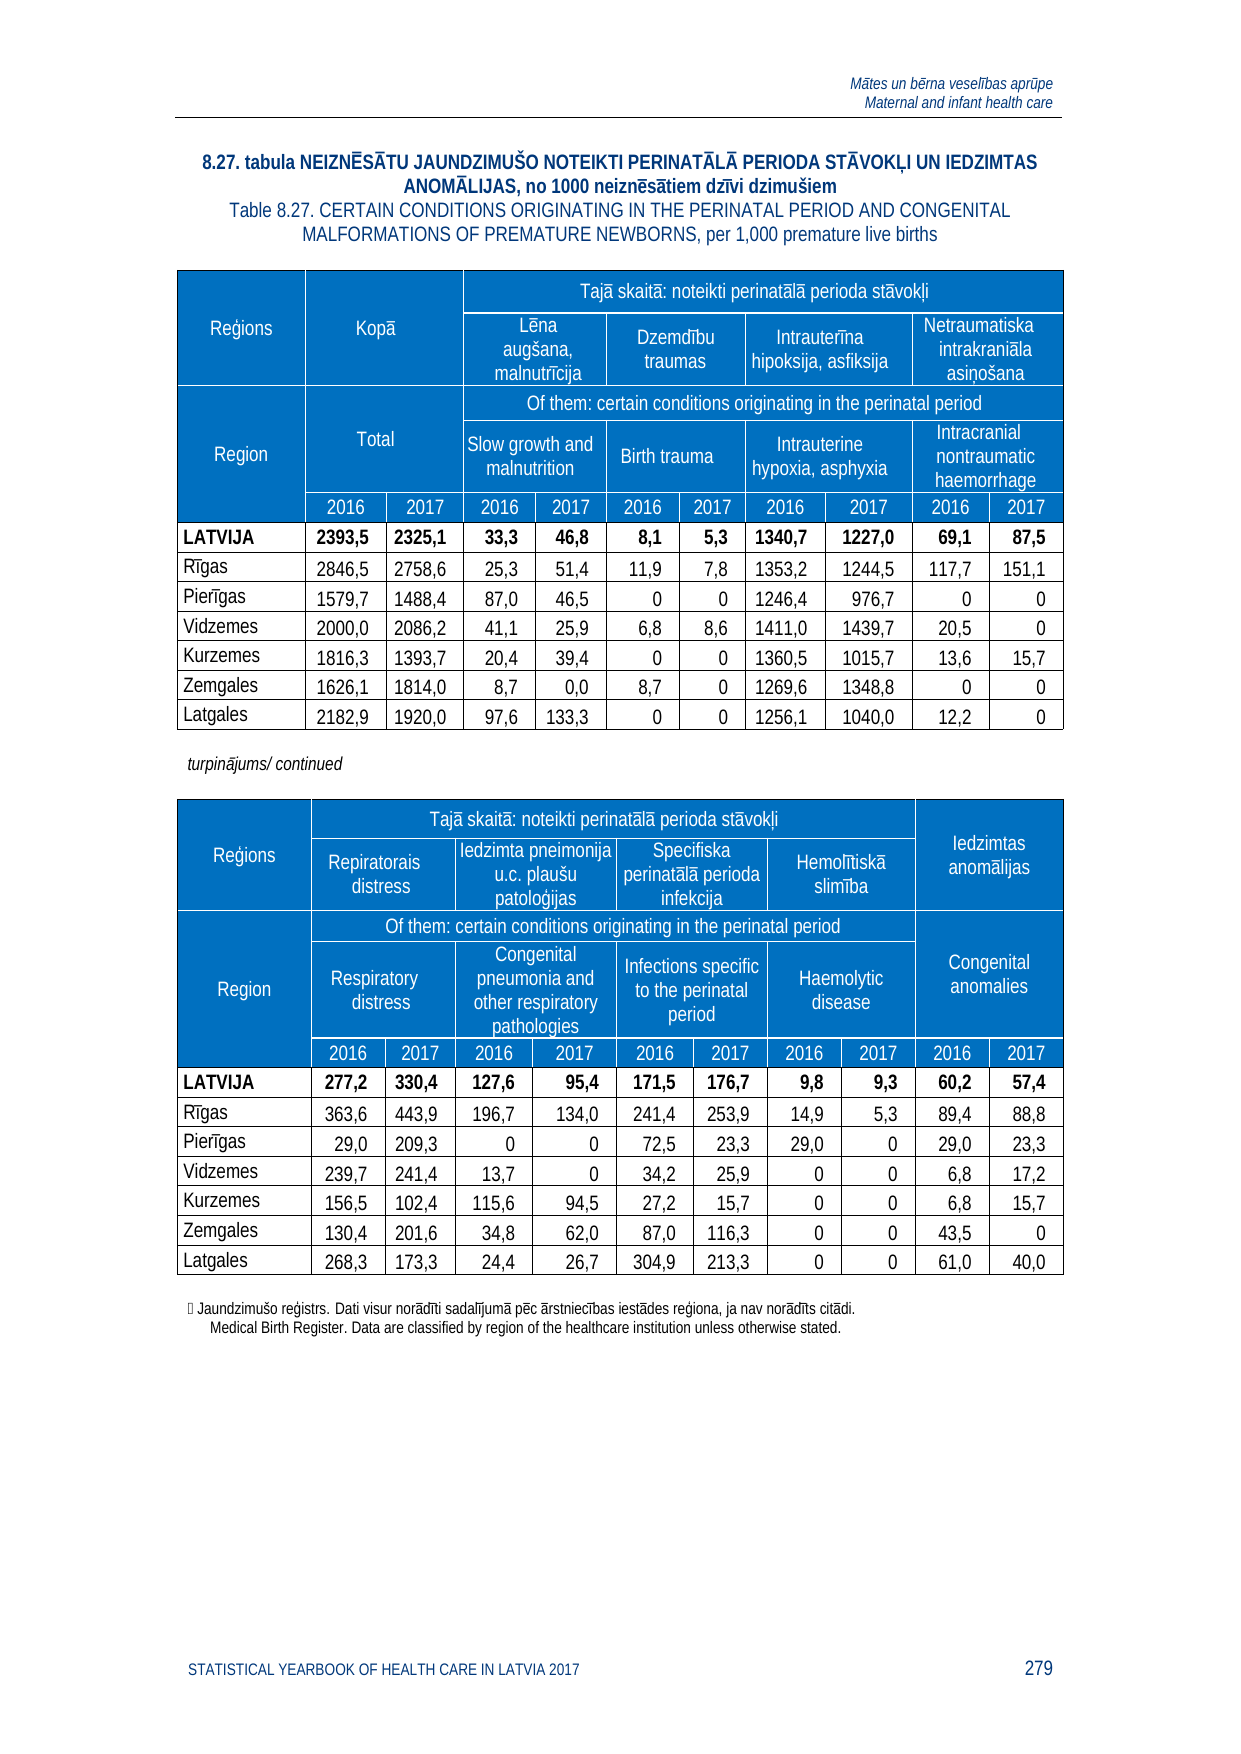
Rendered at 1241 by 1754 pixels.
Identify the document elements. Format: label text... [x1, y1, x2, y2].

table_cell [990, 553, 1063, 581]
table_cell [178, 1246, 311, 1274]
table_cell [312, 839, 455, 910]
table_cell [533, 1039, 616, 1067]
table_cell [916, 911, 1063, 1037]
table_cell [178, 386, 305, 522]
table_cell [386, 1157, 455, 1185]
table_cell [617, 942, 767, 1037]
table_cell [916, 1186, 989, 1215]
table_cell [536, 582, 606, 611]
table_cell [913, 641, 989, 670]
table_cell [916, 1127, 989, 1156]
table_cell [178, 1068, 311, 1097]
text Jaundzimušo reģistrs. Dati visur norādīti sadalījumā pēc ārstniecības iestādes reģiona, ja nav norādīts citādi. [187, 1299, 1053, 1318]
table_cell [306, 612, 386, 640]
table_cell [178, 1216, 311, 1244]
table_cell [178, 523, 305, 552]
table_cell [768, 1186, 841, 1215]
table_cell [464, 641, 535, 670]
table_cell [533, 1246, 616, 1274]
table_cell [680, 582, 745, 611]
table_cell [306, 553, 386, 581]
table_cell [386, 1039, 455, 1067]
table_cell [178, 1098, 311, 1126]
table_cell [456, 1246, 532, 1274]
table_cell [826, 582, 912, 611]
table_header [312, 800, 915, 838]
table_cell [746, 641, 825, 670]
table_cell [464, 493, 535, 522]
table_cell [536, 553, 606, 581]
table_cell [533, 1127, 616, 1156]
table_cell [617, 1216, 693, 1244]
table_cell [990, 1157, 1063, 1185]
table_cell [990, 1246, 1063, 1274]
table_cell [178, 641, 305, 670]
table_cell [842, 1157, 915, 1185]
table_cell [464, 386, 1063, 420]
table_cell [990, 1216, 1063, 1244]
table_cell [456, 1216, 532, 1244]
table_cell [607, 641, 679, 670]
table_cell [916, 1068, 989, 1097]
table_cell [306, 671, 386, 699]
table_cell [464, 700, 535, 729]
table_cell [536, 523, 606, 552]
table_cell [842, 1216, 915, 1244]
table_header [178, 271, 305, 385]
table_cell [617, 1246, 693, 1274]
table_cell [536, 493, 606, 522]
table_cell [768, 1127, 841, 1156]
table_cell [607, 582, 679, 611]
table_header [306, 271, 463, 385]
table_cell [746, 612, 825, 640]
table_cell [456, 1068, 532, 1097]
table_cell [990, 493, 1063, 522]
subtitle Table 8.27. CERTAIN CONDITIONS ORIGINATING IN THE PERINATAL PERIOD AND CONGENITAL MALFORMATIONS OF PREMATURE NEWBORNS, per 1,000 premature live births [187, 198, 1053, 246]
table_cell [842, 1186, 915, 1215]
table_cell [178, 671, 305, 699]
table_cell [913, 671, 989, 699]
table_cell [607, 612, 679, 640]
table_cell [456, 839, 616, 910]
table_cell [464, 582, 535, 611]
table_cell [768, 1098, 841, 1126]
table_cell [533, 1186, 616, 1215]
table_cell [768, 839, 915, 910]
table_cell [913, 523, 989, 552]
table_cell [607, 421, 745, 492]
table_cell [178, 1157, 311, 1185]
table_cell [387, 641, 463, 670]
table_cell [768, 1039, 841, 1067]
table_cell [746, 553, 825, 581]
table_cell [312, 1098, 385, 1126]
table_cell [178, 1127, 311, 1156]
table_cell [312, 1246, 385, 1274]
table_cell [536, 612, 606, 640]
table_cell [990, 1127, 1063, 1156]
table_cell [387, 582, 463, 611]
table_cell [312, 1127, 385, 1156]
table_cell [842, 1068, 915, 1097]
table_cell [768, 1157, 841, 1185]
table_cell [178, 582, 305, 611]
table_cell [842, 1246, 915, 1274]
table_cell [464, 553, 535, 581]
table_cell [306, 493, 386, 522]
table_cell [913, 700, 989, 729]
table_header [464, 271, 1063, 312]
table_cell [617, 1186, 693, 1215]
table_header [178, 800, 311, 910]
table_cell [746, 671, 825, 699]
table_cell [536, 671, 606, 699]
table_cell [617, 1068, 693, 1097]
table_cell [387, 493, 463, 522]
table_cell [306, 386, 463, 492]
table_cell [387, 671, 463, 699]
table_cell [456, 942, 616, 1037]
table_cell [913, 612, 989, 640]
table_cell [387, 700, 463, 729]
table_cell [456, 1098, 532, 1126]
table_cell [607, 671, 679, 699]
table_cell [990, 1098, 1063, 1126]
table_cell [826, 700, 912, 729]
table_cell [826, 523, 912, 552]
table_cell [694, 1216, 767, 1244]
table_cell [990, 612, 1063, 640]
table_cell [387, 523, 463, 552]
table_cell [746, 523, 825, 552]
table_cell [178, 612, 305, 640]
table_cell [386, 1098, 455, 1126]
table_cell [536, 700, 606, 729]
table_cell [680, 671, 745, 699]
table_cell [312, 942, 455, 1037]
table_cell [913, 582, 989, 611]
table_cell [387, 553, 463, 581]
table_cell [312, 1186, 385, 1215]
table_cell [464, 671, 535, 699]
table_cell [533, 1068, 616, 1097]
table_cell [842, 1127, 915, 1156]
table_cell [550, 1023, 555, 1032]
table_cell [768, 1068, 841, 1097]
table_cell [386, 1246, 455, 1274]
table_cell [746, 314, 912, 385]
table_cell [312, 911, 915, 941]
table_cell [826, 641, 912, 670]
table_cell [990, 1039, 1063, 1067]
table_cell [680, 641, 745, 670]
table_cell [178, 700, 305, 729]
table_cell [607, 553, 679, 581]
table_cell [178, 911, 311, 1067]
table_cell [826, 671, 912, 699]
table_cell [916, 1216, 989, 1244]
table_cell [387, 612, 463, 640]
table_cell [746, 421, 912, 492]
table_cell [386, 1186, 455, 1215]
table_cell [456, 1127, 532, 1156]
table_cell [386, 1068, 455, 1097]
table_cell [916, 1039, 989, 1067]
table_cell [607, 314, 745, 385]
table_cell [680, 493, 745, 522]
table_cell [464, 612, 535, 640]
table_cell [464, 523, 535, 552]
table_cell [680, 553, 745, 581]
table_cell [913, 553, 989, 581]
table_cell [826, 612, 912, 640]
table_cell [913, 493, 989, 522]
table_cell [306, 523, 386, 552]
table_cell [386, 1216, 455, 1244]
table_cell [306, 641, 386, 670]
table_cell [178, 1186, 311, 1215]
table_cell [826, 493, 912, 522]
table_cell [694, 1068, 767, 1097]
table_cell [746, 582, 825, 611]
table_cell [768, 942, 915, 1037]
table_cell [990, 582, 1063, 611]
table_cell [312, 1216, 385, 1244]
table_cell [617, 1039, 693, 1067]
text turpinājums/ continued [187, 753, 1053, 775]
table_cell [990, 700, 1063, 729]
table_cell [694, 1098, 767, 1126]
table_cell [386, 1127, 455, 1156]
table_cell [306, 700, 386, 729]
subtitle 8.27. tabula NEIZNĒSĀTU JAUNDZIMUŠO NOTEIKTI PERINATĀLĀ PERIODA STĀVOKĻI UN IEDZIMTAS ANOMĀLIJAS, no 1000 neiznēsātiem dzīvi dzimušiem [187, 150, 1053, 198]
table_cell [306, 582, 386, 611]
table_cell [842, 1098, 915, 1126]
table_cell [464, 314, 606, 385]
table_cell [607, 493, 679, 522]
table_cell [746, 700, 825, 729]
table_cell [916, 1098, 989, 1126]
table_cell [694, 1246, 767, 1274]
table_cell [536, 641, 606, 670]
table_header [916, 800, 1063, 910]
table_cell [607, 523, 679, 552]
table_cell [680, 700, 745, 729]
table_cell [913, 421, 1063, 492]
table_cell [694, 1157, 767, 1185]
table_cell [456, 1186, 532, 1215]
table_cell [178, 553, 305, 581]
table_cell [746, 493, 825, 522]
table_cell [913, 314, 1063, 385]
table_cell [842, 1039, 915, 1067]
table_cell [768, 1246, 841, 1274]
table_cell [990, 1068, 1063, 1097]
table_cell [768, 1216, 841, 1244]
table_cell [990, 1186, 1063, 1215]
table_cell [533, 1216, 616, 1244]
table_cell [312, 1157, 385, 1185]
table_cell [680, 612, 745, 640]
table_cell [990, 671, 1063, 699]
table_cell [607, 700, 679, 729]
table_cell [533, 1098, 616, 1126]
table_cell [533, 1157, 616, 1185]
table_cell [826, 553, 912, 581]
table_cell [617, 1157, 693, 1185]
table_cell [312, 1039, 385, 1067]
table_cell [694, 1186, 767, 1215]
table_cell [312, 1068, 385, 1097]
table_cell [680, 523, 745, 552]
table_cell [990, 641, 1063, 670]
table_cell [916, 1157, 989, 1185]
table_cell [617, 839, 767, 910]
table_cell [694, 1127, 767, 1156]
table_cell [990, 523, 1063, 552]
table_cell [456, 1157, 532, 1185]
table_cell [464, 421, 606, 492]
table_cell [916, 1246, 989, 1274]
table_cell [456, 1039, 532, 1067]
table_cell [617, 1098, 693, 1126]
text Medical Birth Register. Data are classified by region of the healthcare institution unless otherwise stated. [187, 1318, 1053, 1337]
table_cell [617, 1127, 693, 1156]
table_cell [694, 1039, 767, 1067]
